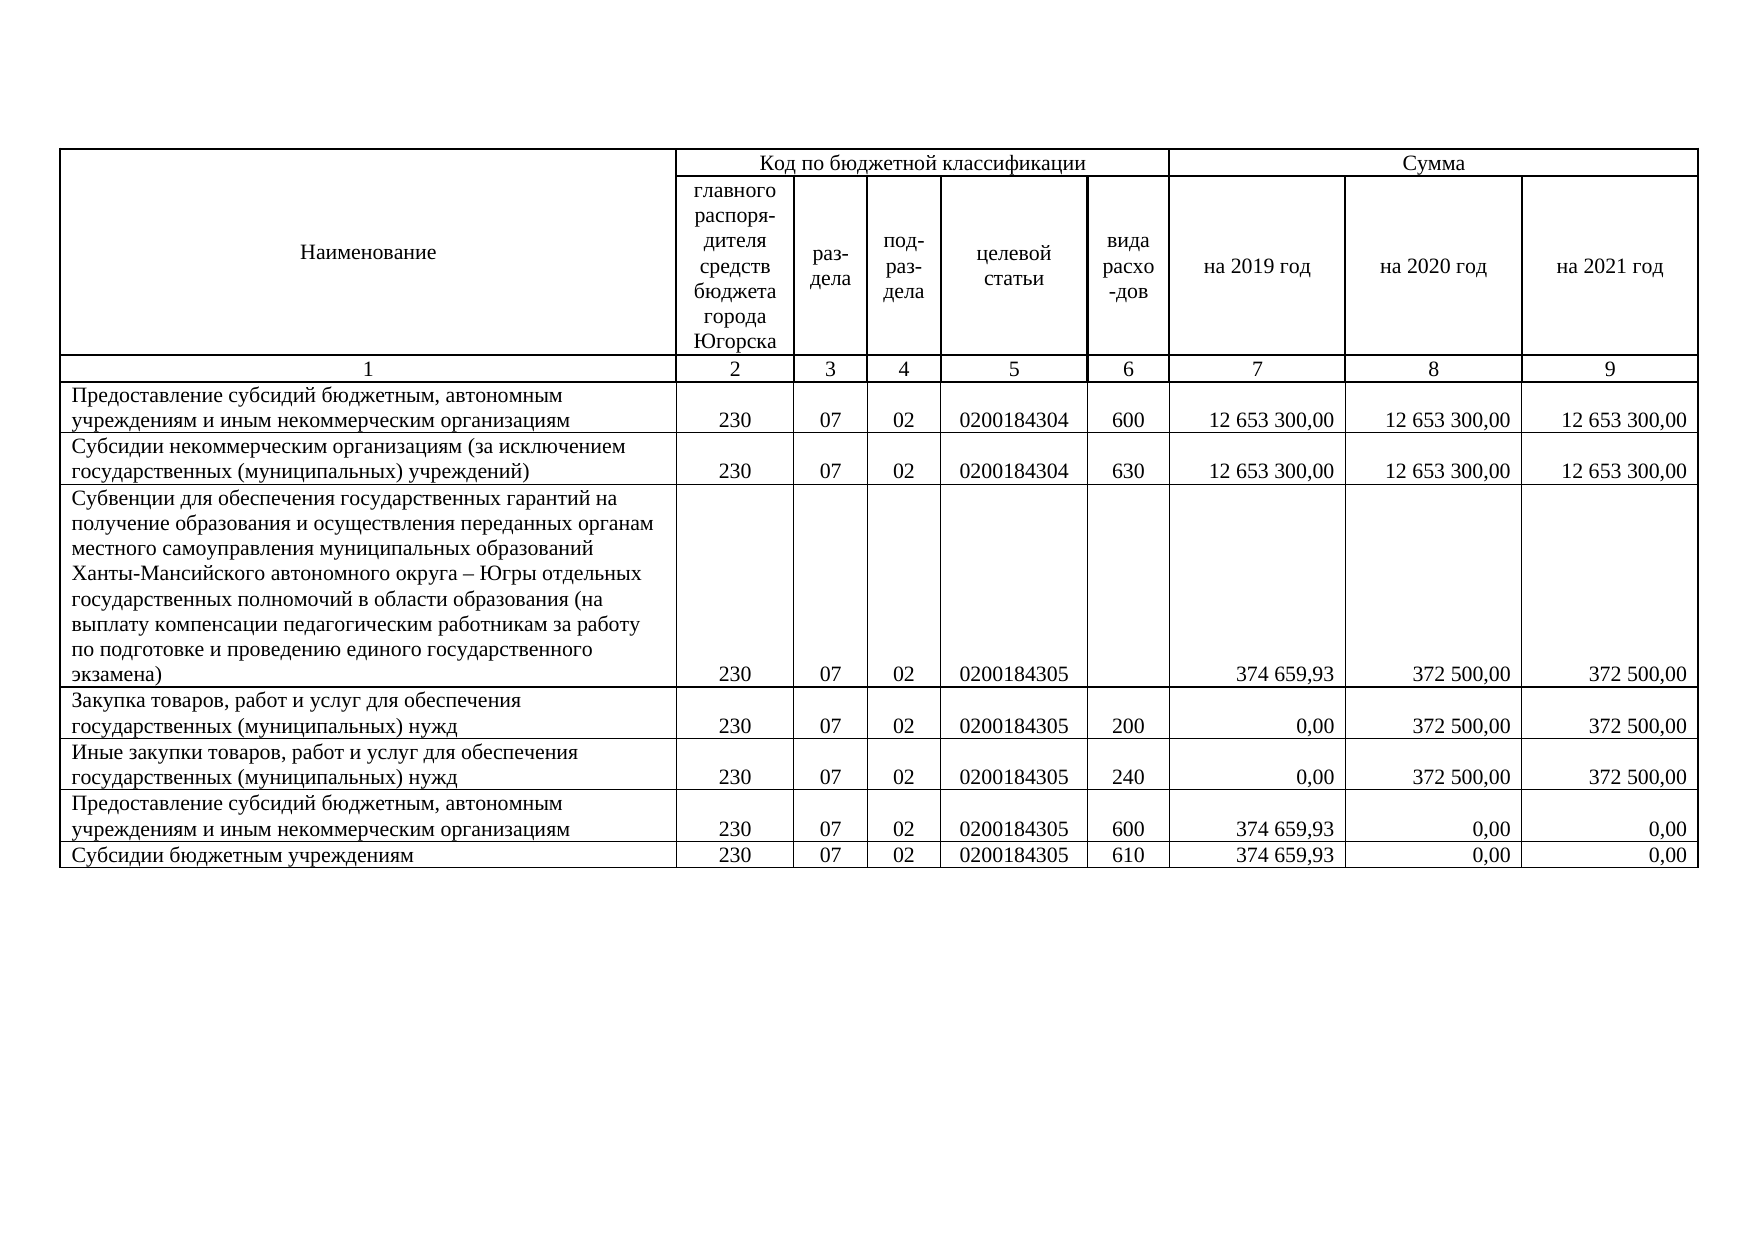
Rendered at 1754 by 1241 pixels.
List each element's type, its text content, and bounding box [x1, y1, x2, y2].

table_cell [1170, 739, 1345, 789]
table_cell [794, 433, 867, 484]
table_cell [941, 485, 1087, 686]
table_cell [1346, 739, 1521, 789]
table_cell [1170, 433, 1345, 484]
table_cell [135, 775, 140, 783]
table_cell 1 [61, 356, 675, 381]
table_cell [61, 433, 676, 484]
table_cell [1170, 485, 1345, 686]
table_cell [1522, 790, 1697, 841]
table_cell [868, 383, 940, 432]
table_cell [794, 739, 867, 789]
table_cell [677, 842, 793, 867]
table_cell раз-дела [795, 177, 866, 353]
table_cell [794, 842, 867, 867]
table_cell на 2020 год [1346, 177, 1521, 353]
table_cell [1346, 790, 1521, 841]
table_cell 2 [677, 356, 793, 381]
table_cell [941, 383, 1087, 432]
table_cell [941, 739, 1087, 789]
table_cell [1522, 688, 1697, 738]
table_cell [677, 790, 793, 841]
table_cell 3 [795, 356, 866, 381]
table_cell на 2021 год [1523, 177, 1697, 353]
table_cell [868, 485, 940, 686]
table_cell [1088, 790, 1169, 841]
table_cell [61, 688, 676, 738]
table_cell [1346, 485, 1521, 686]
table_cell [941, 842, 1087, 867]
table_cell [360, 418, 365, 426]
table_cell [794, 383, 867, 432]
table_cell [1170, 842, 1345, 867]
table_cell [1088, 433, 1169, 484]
table_cell вида расхо-дов [1089, 177, 1168, 353]
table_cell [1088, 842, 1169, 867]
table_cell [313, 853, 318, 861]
table_cell 6 [1089, 356, 1168, 381]
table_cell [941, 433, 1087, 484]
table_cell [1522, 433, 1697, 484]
table_cell главного распоря-дителя средств бюджета города Югорска [677, 177, 793, 353]
table_header Наименование [61, 150, 675, 353]
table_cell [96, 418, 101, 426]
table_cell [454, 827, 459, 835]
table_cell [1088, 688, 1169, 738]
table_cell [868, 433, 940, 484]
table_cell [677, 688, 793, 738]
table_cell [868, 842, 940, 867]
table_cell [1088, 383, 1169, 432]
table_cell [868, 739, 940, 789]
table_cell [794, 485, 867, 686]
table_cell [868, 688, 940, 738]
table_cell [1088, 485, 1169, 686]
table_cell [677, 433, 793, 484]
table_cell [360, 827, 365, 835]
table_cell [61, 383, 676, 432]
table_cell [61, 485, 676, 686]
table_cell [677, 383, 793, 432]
table_cell 9 [1523, 356, 1697, 381]
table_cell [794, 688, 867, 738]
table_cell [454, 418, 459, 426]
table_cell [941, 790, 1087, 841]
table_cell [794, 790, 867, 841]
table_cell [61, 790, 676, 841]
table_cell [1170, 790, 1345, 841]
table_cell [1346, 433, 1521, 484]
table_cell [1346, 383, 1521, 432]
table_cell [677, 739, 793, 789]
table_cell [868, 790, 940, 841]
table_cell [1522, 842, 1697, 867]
table_cell 8 [1346, 356, 1521, 381]
table_cell 4 [868, 356, 940, 381]
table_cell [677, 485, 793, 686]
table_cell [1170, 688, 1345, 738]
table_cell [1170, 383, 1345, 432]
table_cell 5 [942, 356, 1086, 381]
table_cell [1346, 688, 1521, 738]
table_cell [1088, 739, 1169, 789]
table_cell целевой статьи [942, 177, 1086, 353]
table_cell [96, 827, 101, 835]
table_header Сумма [1170, 150, 1697, 175]
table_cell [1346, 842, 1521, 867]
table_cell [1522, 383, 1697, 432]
table_header Код по бюджетной классификации [677, 150, 1168, 175]
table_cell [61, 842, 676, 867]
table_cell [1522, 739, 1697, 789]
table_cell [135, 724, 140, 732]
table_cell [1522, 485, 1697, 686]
table_cell под-раз-дела [868, 177, 940, 353]
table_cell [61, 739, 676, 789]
table_cell 7 [1170, 356, 1344, 381]
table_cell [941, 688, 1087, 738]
table_cell на 2019 год [1170, 177, 1344, 353]
